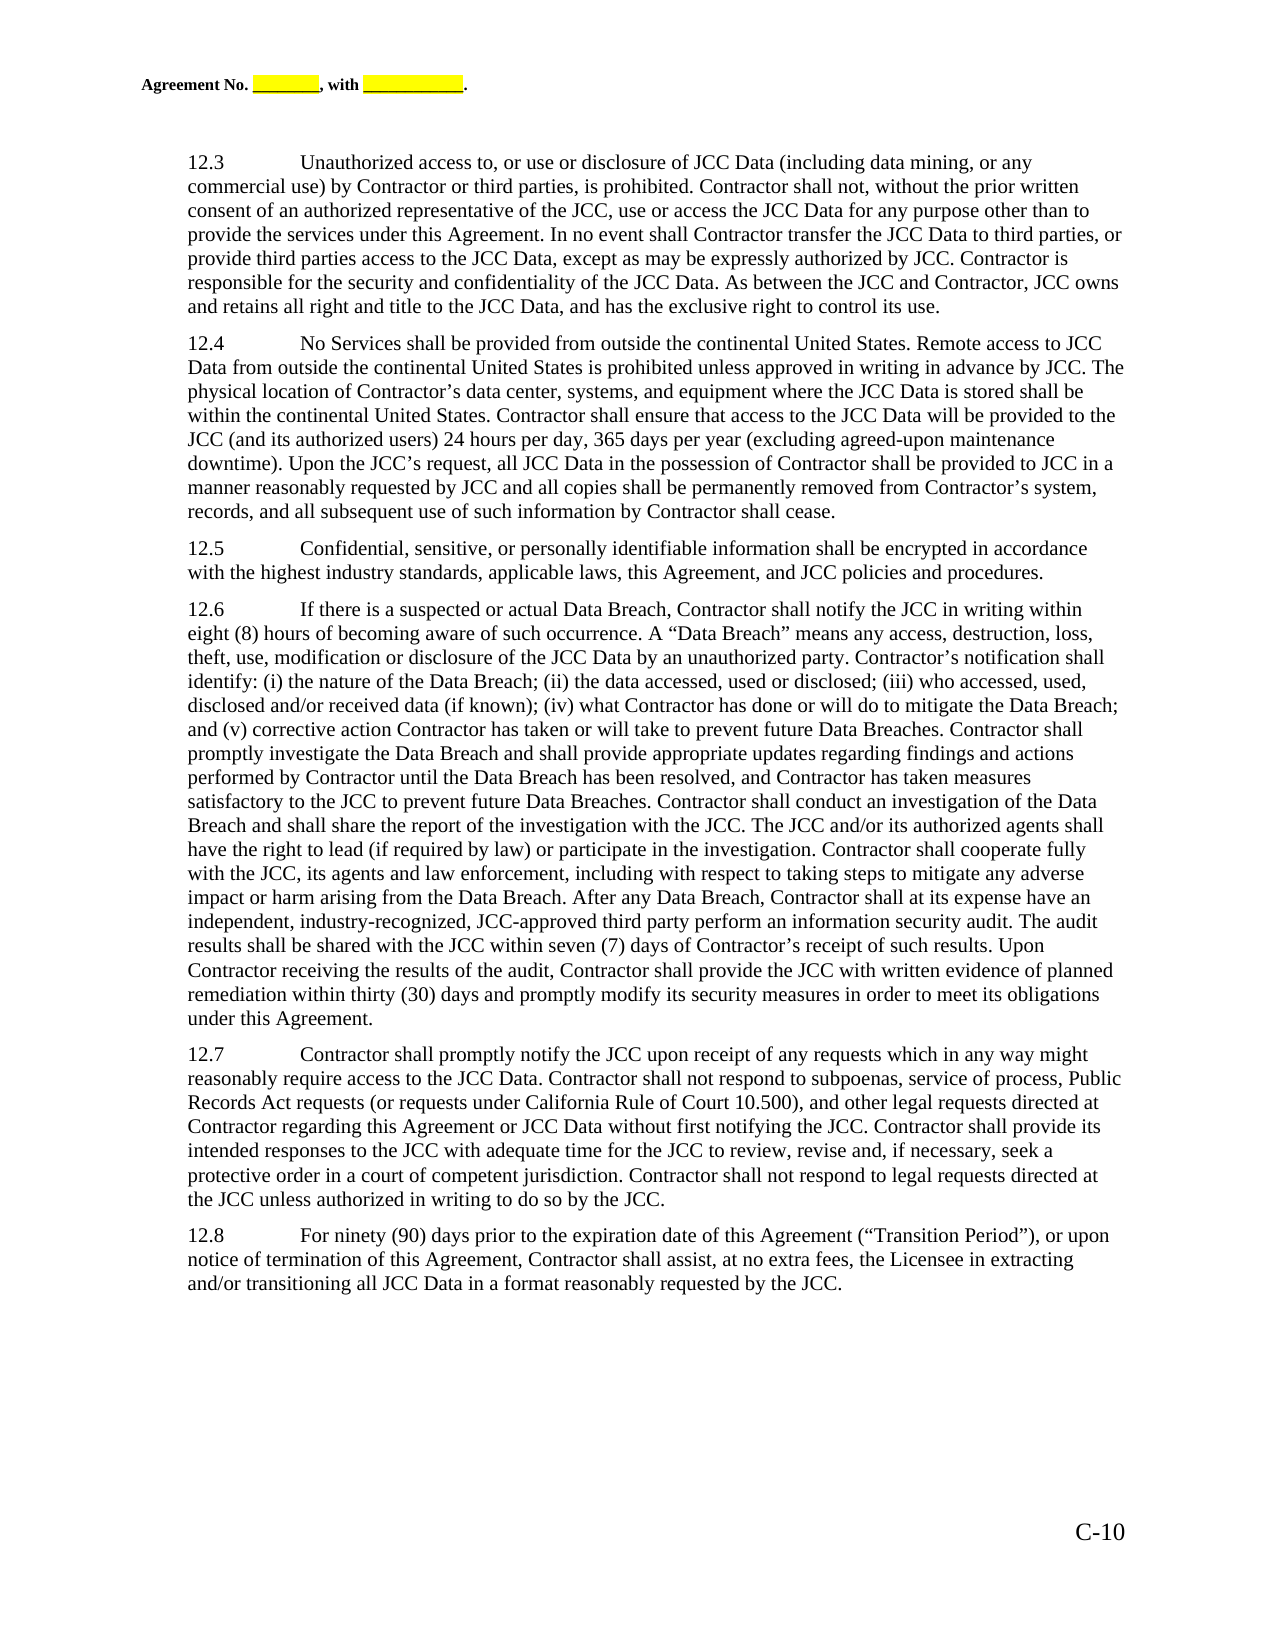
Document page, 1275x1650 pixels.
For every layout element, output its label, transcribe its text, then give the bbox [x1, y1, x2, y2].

text 12.8 For ninety (90) days prior to the expiration date of this Agreement (“Transition Period”), or upon notice of termination of this Agreement, Contractor shall assist, at no extra fees, the Licensee in extracting and/or transitioning all JCC Data in a format reasonably requested by the JCC. [187, 1223, 1125, 1295]
text 12.5 Confidential, sensitive, or personally identifiable information shall be encrypted in accordance with the highest industry standards, applicable laws, this Agreement, and JCC policies and procedures. [187, 536, 1125, 584]
text 12.4 No Services shall be provided from outside the continental United States. Remote access to JCC Data from outside the continental United States is prohibited unless approved in writing in advance by JCC. The physical location of Contractor’s data center, systems, and equipment where the JCC Data is stored shall be within the continental United States. Contractor shall ensure that access to the JCC Data will be provided to the JCC (and its authorized users) 24 hours per day, 365 days per year (excluding agreed-upon maintenance downtime). Upon the JCC’s request, all JCC Data in the possession of Contractor shall be provided to JCC in a manner reasonably requested by JCC and all copies shall be permanently removed from Contractor’s system, records, and all subsequent use of such information by Contractor shall cease. [187, 331, 1125, 523]
text 12.3 Unauthorized access to, or use or disclosure of JCC Data (including data mining, or any commercial use) by Contractor or third parties, is prohibited. Contractor shall not, without the prior written consent of an authorized representative of the JCC, use or access the JCC Data for any purpose other than to provide the services under this Agreement. In no event shall Contractor transfer the JCC Data to third parties, or provide third parties access to the JCC Data, except as may be expressly authorized by JCC. Contractor is responsible for the security and confidentiality of the JCC Data. As between the JCC and Contractor, JCC owns and retains all right and title to the JCC Data, and has the exclusive right to control its use. [187, 150, 1125, 318]
text 12.7 Contractor shall promptly notify the JCC upon receipt of any requests which in any way might reasonably require access to the JCC Data. Contractor shall not respond to subpoenas, service of process, Public Records Act requests (or requests under California Rule of Court 10.500), and other legal requests directed at Contractor regarding this Agreement or JCC Data without first notifying the JCC. Contractor shall provide its intended responses to the JCC with adequate time for the JCC to review, revise and, if necessary, seek a protective order in a court of competent jurisdiction. Contractor shall not respond to legal requests directed at the JCC unless authorized in writing to do so by the JCC. [187, 1042, 1125, 1211]
text 12.6 If there is a suspected or actual Data Breach, Contractor shall notify the JCC in writing within eight (8) hours of becoming aware of such occurrence. A “Data Breach” means any access, destruction, loss, theft, use, modification or disclosure of the JCC Data by an unauthorized party. Contractor’s notification shall identify: (i) the nature of the Data Breach; (ii) the data accessed, used or disclosed; (iii) who accessed, used, disclosed and/or received data (if known); (iv) what Contractor has done or will do to mitigate the Data Breach; and (v) corrective action Contractor has taken or will take to prevent future Data Breaches. Contractor shall promptly investigate the Data Breach and shall provide appropriate updates regarding findings and actions performed by Contractor until the Data Breach has been resolved, and Contractor has taken measures satisfactory to the JCC to prevent future Data Breaches. Contractor shall conduct an investigation of the Data Breach and shall share the report of the investigation with the JCC. The JCC and/or its authorized agents shall have the right to lead (if required by law) or participate in the investigation. Contractor shall cooperate fully with the JCC, its agents and law enforcement, including with respect to taking steps to mitigate any adverse impact or harm arising from the Data Breach. After any Data Breach, Contractor shall at its expense have an independent, industry-recognized, JCC-approved third party perform an information security audit. The audit results shall be shared with the JCC within seven (7) days of Contractor’s receipt of such results. Upon Contractor receiving the results of the audit, Contractor shall provide the JCC with written evidence of planned remediation within thirty (30) days and promptly modify its security measures in order to meet its obligations under this Agreement. [187, 597, 1125, 1030]
